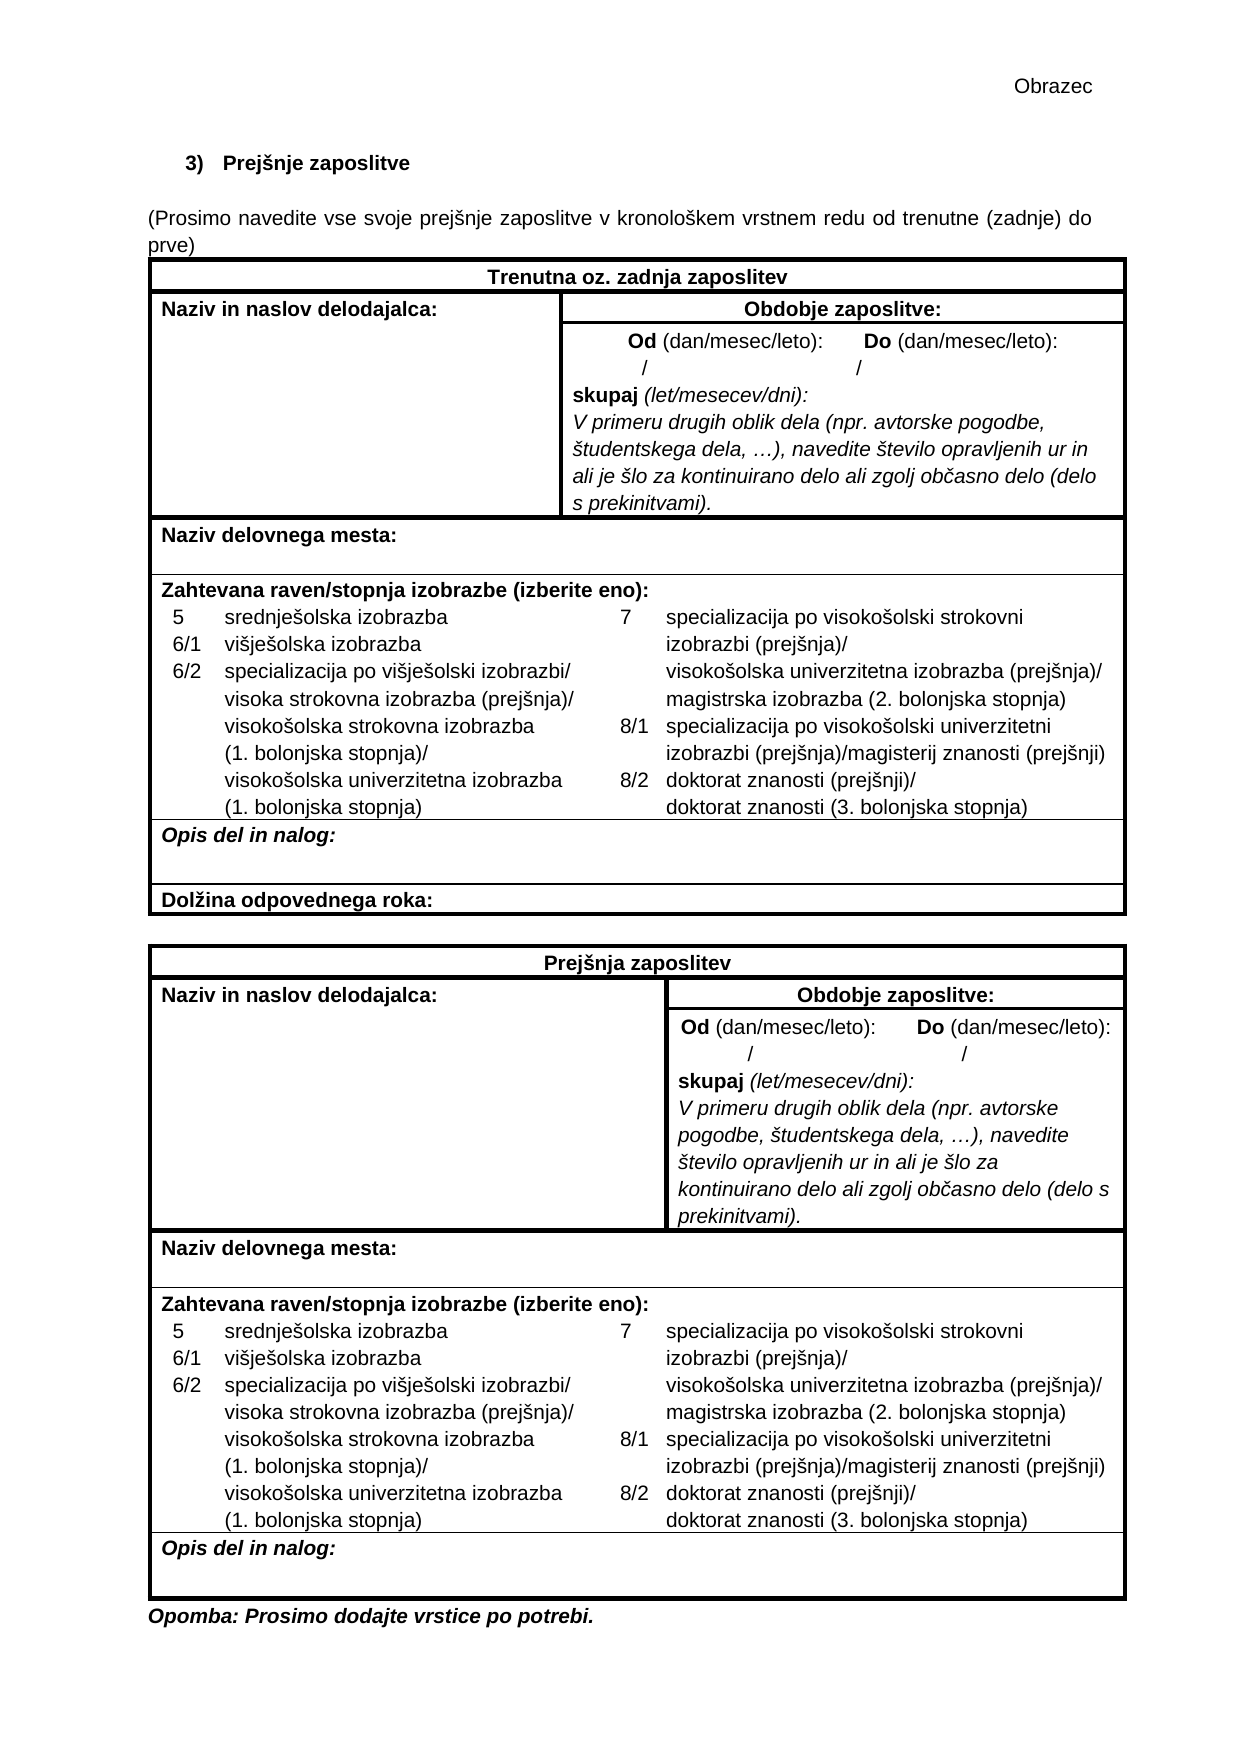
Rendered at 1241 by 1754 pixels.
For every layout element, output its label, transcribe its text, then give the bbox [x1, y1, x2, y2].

table_cell Od (dan/mesec/leto): Do (dan/mesec/leto): / / skupaj (let/mesecev/dni): V primeru drugih oblik dela (npr. avtorske pogodbe, študentskega dela, …), navedite število opravljenih ur in ali je šlo za kontinuirano delo ali zgolj občasno delo (delo s prekinitvami). [563, 324, 1123, 515]
table_cell Zahtevana raven/stopnja izobrazbe (izberite eno): [152, 575, 1123, 819]
table_header Prejšnja zaposlitev [152, 948, 1123, 975]
list Prejšnje zaposlitve [185, 149, 1093, 176]
table_header Trenutna oz. zadnja zaposlitev [152, 262, 1123, 289]
text Opomba: Prosimo dodajte vrstice po potrebi. [148, 1601, 1093, 1628]
table_cell Naziv delovnega mesta: [152, 1233, 1123, 1287]
table_cell Opis del in nalog: [152, 820, 1123, 882]
table_cell Naziv in naslov delodajalca: [152, 980, 664, 1228]
table_cell Obdobje zaposlitve: [669, 980, 1123, 1007]
table_cell Naziv in naslov delodajalca: [152, 294, 559, 515]
table_cell Dolžina odpovednega roka: [152, 885, 1123, 912]
table_cell Od (dan/mesec/leto): Do (dan/mesec/leto): / / skupaj (let/mesecev/dni): V primeru drugih oblik dela (npr. avtorske pogodbe, študentskega dela, …), navedite število opravljenih ur in ali je šlo za kontinuirano delo ali zgolj občasno delo (delo s prekinitvami). [669, 1010, 1123, 1228]
table_cell Zahtevana raven/stopnja izobrazbe (izberite eno): [152, 1288, 1123, 1532]
text (Prosimo navedite vse svoje prejšnje zaposlitve v kronološkem vrstnem redu od trenutne (zadnje) do prve) [148, 203, 1093, 257]
table_cell Naziv delovnega mesta: [152, 520, 1123, 574]
table_cell Opis del in nalog: [152, 1533, 1123, 1596]
table_cell Obdobje zaposlitve: [563, 294, 1123, 321]
